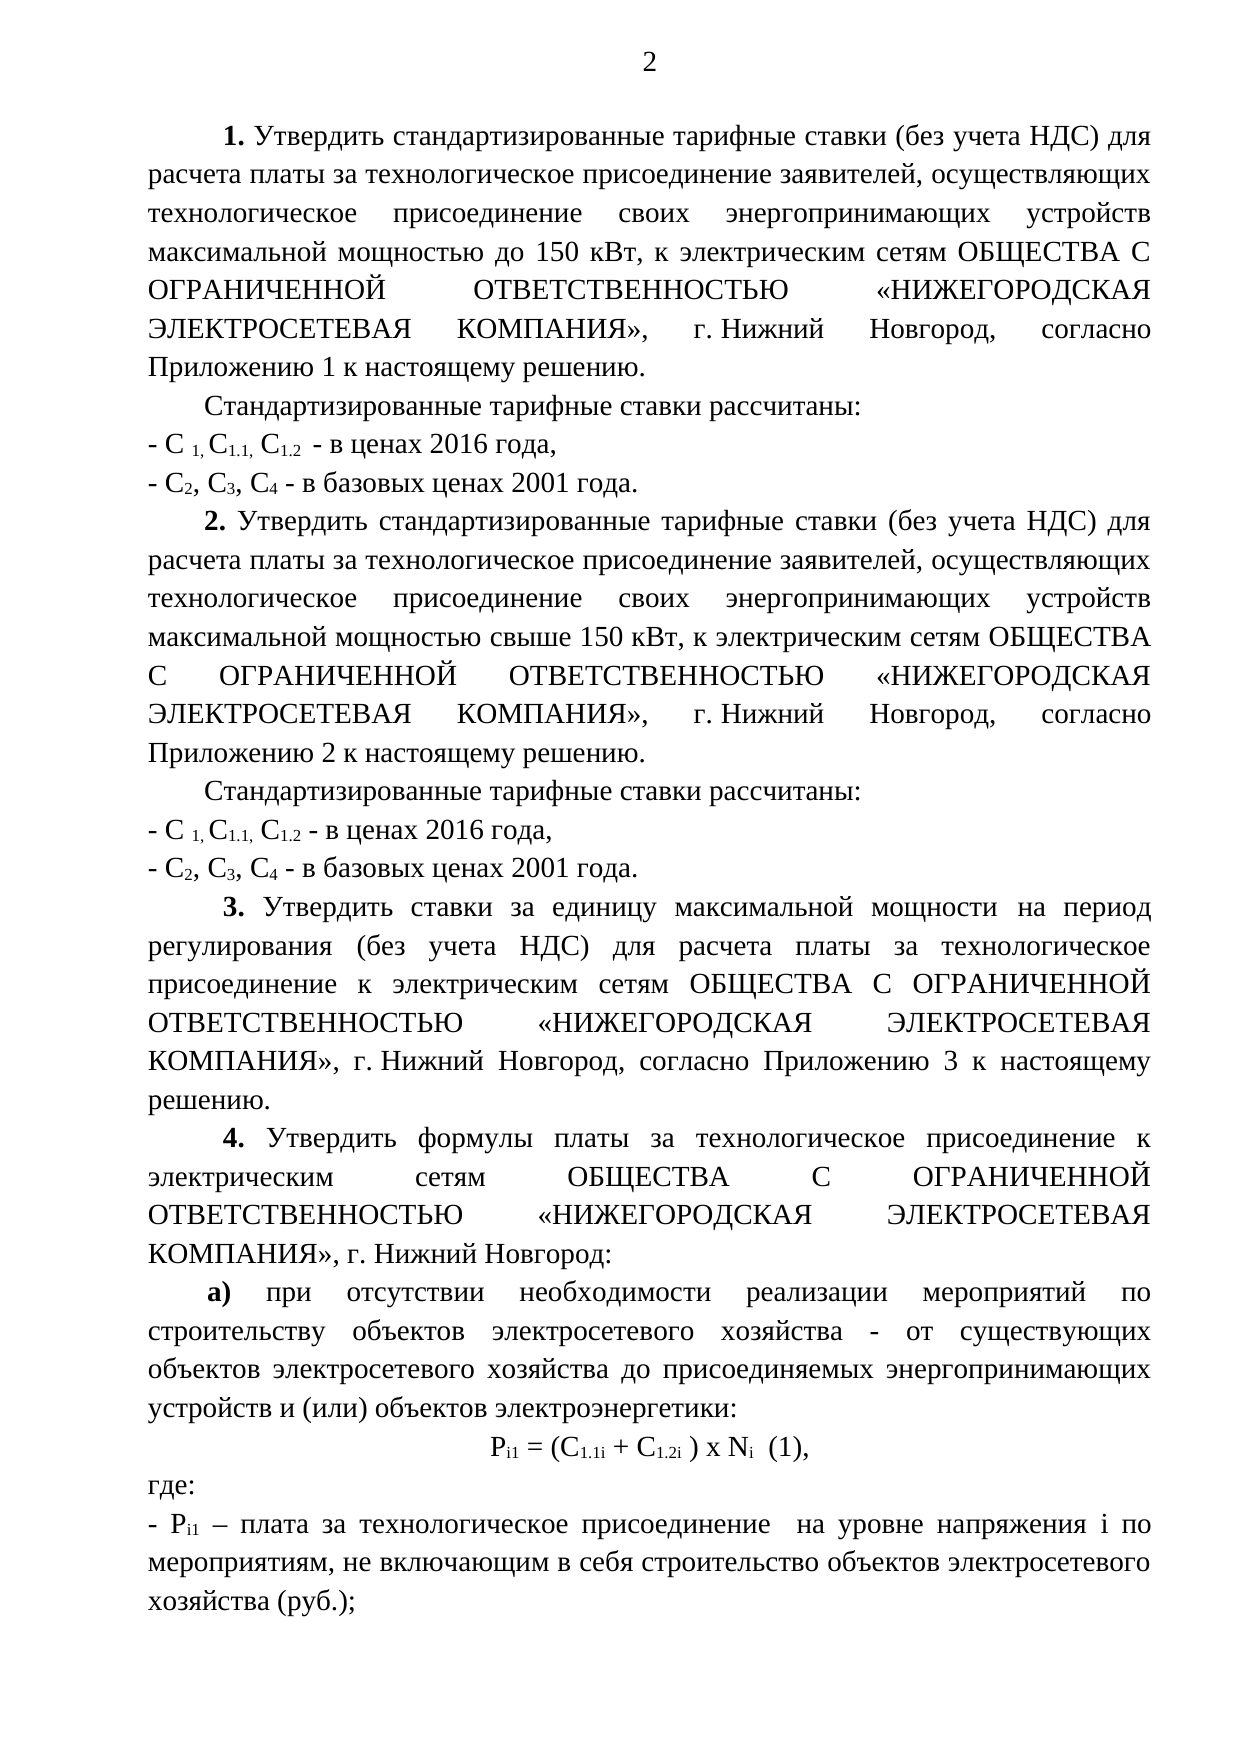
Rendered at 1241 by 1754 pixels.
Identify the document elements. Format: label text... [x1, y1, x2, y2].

text 4. Утвердить формулы платы за технологическое присоединение к электрическим сетям ОБЩЕСТВА С ОГРАНИЧЕННОЙ ОТВЕТСТВЕННОСТЬЮ «НИЖЕГОРОДСКАЯ ЭЛЕКТРОСЕТЕВАЯ КОМПАНИЯ», г. Нижний Новгород: [148, 1120, 1152, 1269]
text - С 1, С1.1, С1.2 - в ценах 2016 года, [148, 812, 1152, 845]
text - С2, С3, С4 - в базовых ценах 2001 года. [148, 465, 1152, 498]
text а) при отсутствии необходимости реализации мероприятий по строительству объектов электросетевого хозяйства - от существующих объектов электросетевого хозяйства до присоединяемых энергопринимающих устройств и (или) объектов электроэнергетики: [148, 1274, 1152, 1424]
text 1. Утвердить стандартизированные тарифные ставки (без учета НДС) для расчета платы за технологическое присоединение заявителей, осуществляющих технологическое присоединение своих энергопринимающих устройств максимальной мощностью до 150 кВт, к электрическим сетям ОБЩЕСТВА С ОГРАНИЧЕННОЙ ОТВЕТСТВЕННОСТЬЮ «НИЖЕГОРОДСКАЯ ЭЛЕКТРОСЕТЕВАЯ КОМПАНИЯ», г. Нижний Новгород, согласно Приложению 1 к настоящему решению. [148, 118, 1152, 383]
text 2. Утвердить стандартизированные тарифные ставки (без учета НДС) для расчета платы за технологическое присоединение заявителей, осуществляющих технологическое присоединение своих энергопринимающих устройств максимальной мощностью свыше 150 кВт, к электрическим сетям ОБЩЕСТВА С ОГРАНИЧЕННОЙ ОТВЕТСТВЕННОСТЬЮ «НИЖЕГОРОДСКАЯ ЭЛЕКТРОСЕТЕВАЯ КОМПАНИЯ», г. Нижний Новгород, согласно Приложению 2 к настоящему решению. [148, 503, 1152, 768]
text - Рi1 – плата за технологическое присоединение на уровне напряжения i по мероприятиям, не включающим в себя строительство объектов электросетевого хозяйства (руб.); [148, 1506, 1152, 1616]
text Стандартизированные тарифные ставки рассчитаны: [148, 388, 1152, 421]
text - С 1, С1.1, С1.2 - в ценах 2016 года, [148, 426, 1152, 460]
text где: [148, 1467, 1152, 1501]
text Стандартизированные тарифные ставки рассчитаны: [148, 773, 1152, 807]
text 3. Утвердить ставки за единицу максимальной мощности на период регулирования (без учета НДС) для расчета платы за технологическое присоединение к электрическим сетям ОБЩЕСТВА С ОГРАНИЧЕННОЙ ОТВЕТСТВЕННОСТЬЮ «НИЖЕГОРОДСКАЯ ЭЛЕКТРОСЕТЕВАЯ КОМПАНИЯ», г. Нижний Новгород, согласно Приложению 3 к настоящему решению. [148, 889, 1152, 1115]
text Рi1 = (C1.1i + C1.2i ) x Ni (1), [148, 1429, 1152, 1462]
text - С2, С3, С4 - в базовых ценах 2001 года. [148, 850, 1152, 884]
